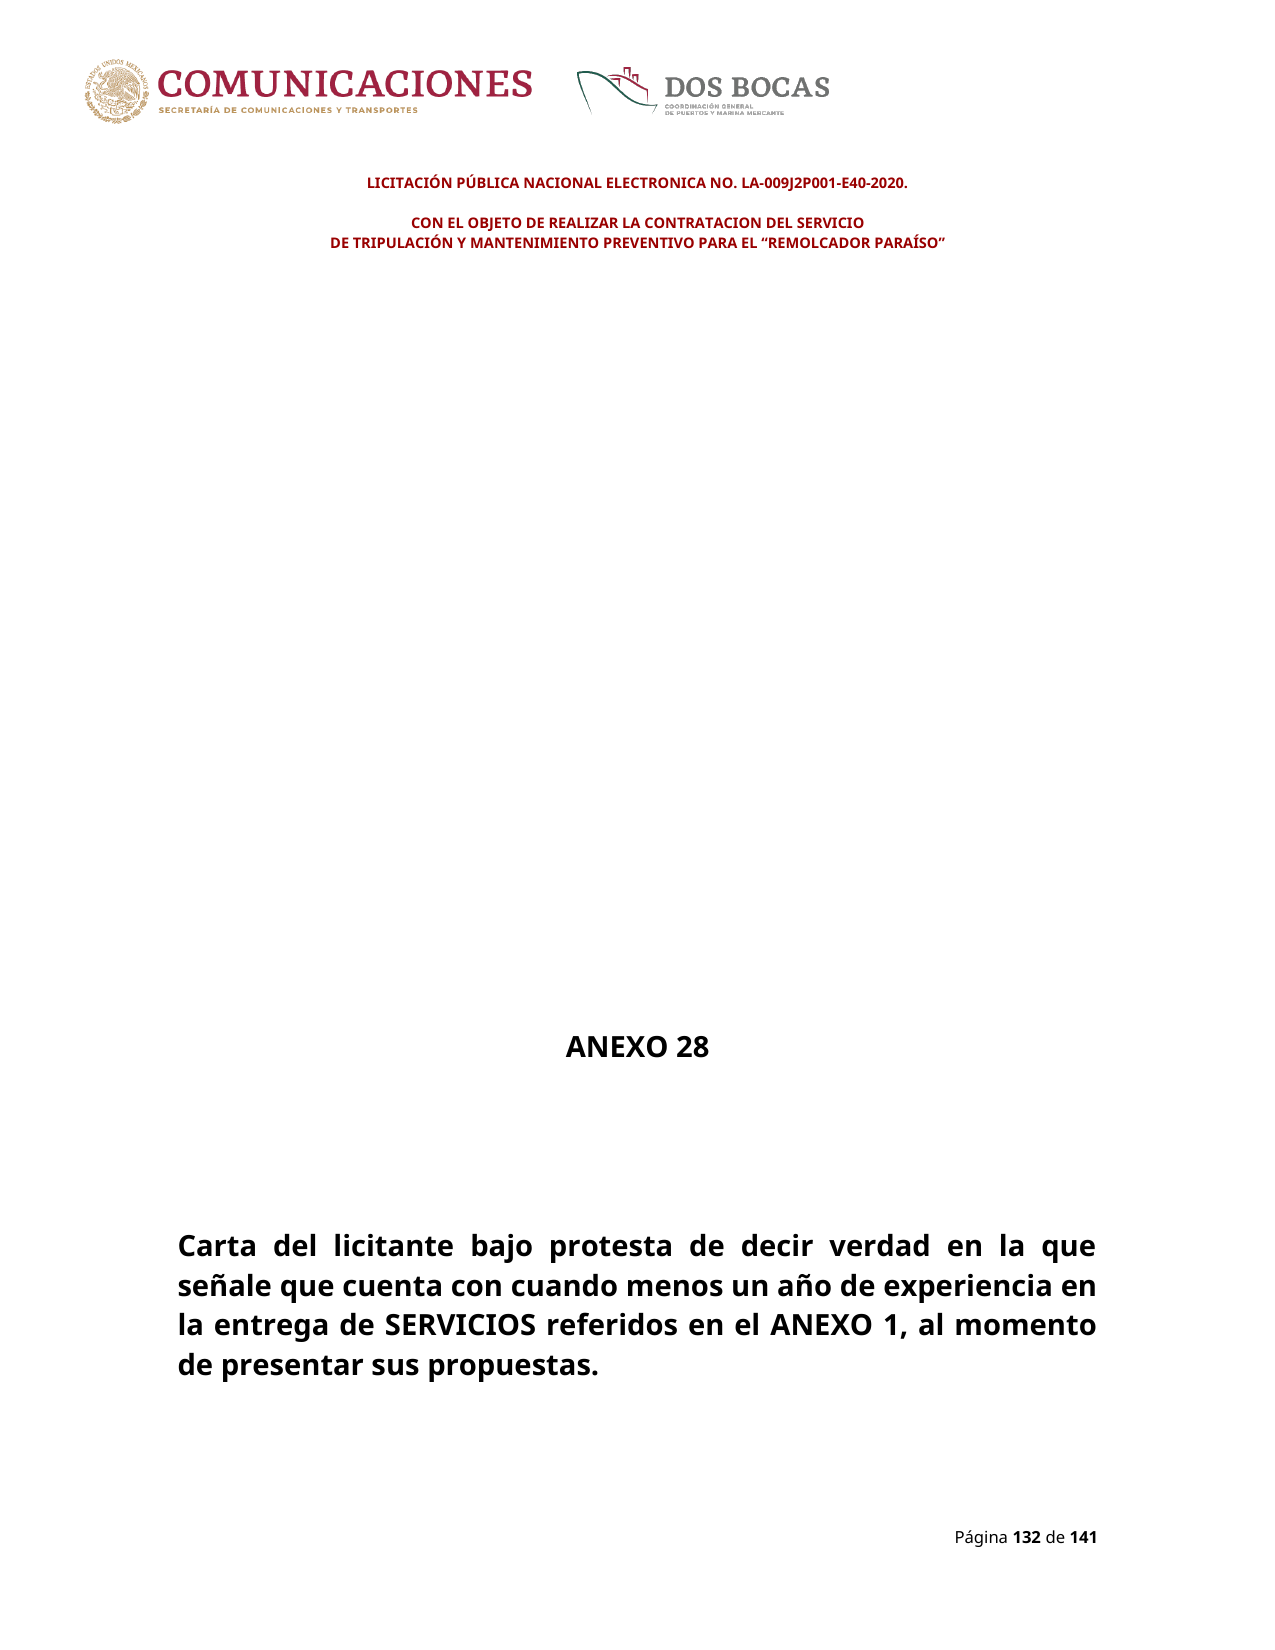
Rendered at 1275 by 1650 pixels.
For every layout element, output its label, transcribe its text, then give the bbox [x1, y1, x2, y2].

picture [80, 51, 536, 134]
picture [577, 67, 829, 115]
text ANEXO 28 [177, 1027, 1098, 1066]
text Carta del licitante bajo protesta de decir verdad en la que señale que cuenta con cuando menos un año de experiencia en la entrega de SERVICIOS referidos en el ANEXO 1, al momento de presentar sus propuestas. [177, 1225, 1098, 1384]
